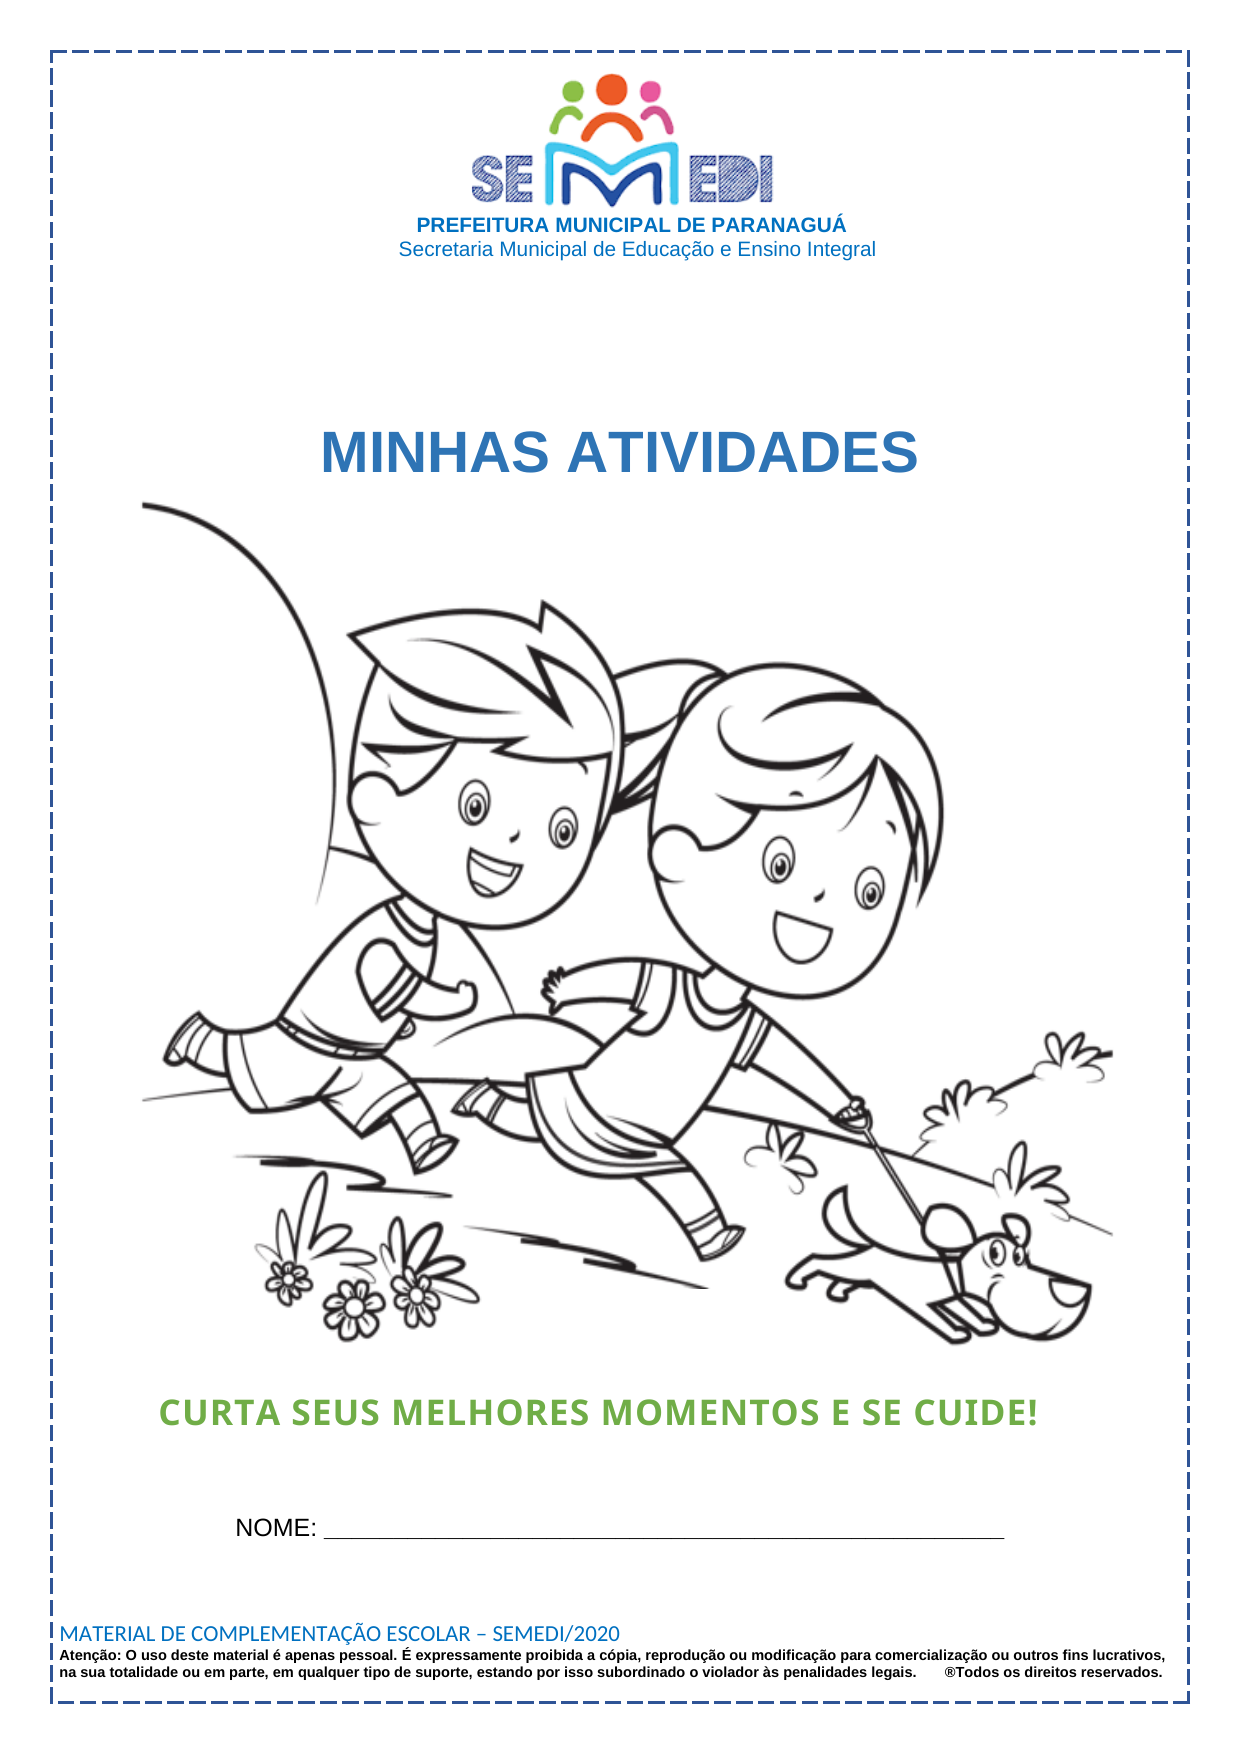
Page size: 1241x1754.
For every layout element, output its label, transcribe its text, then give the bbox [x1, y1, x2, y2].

text NOME: _________________________________________________ [118, 1513, 1122, 1542]
text CURTA SEUS MELHORES MOMENTOS E SE CUIDE! [44, 1387, 1122, 1435]
picture [471, 73, 779, 213]
text MINHAS ATIVIDADES [118, 418, 1122, 485]
picture [118, 485, 1123, 1359]
